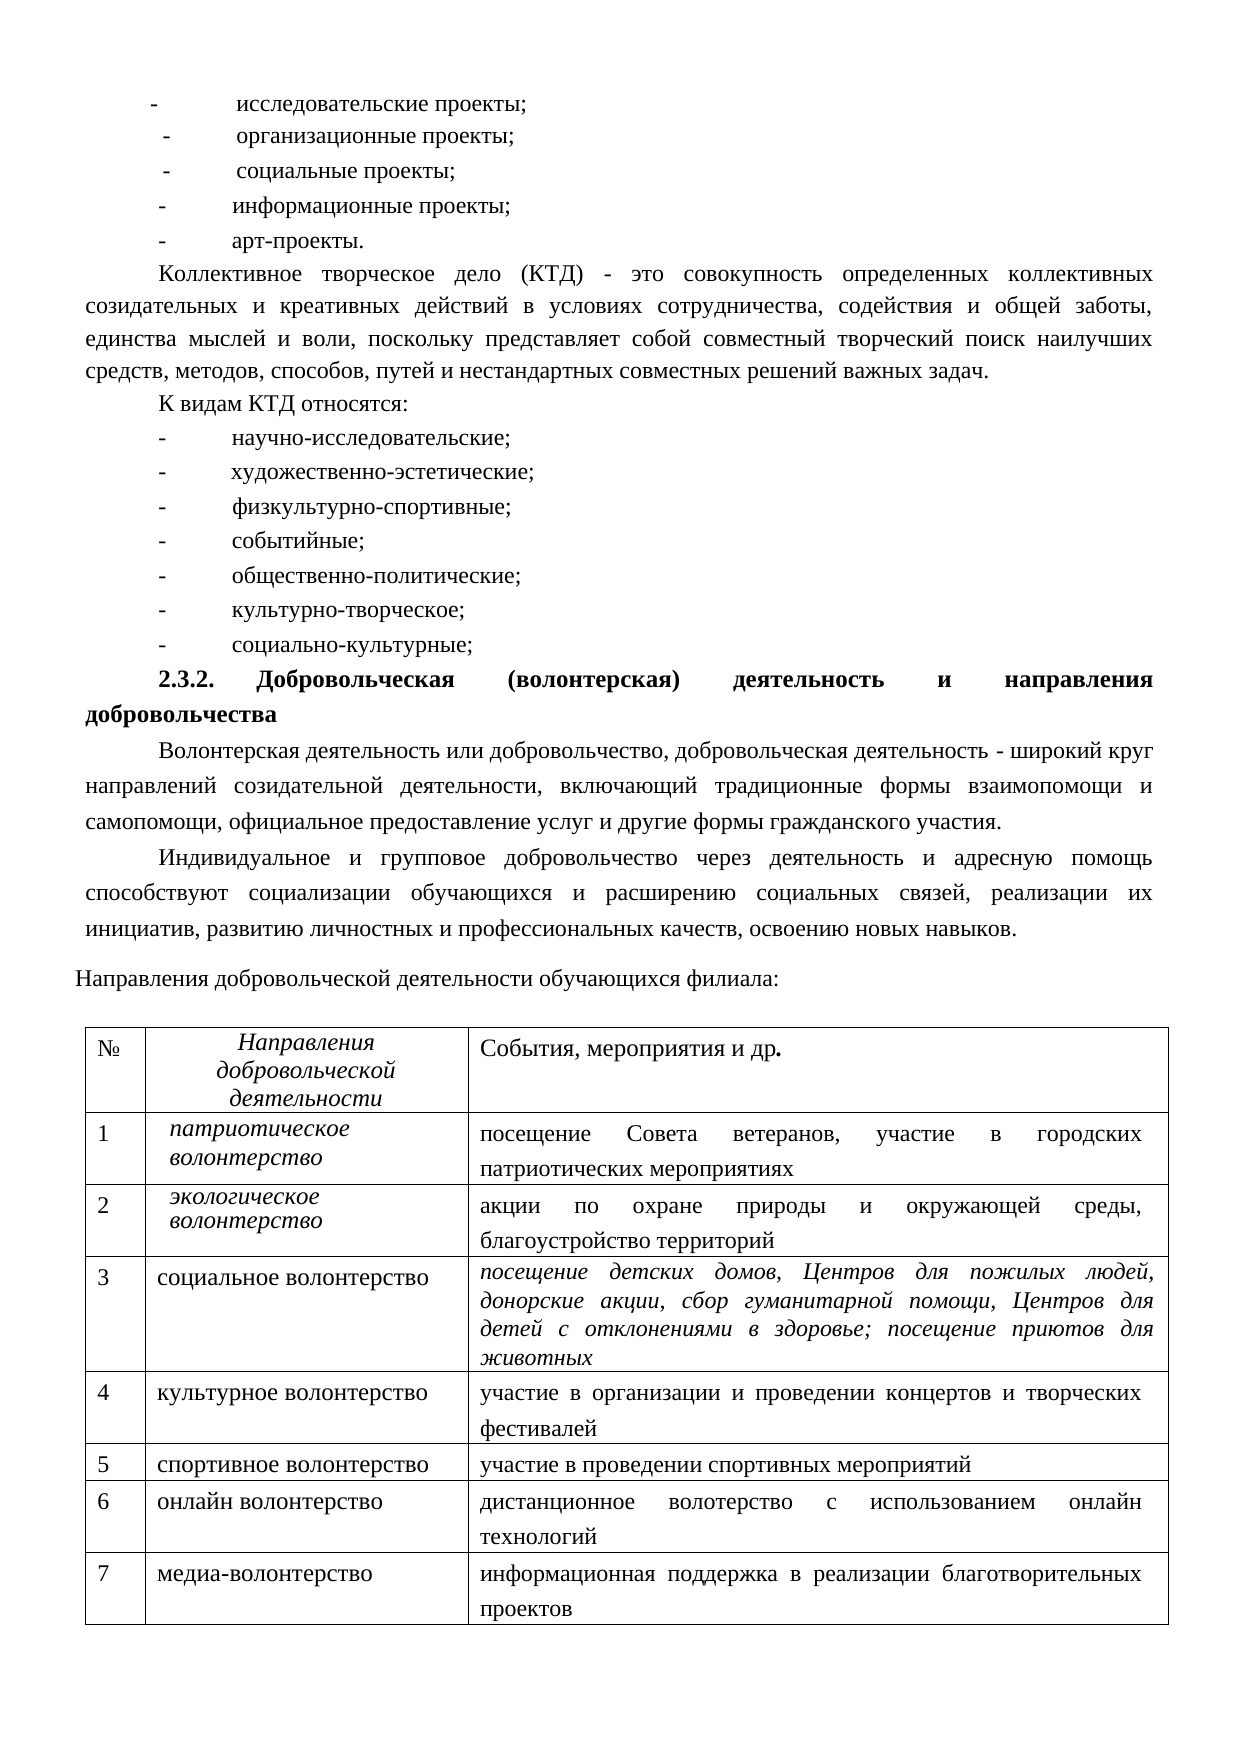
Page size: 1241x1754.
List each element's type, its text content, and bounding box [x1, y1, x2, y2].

list организационные проекты; [87, 116, 1168, 151]
list исследовательские проекты; [75, 89, 1168, 116]
list социальные проекты; [87, 151, 1168, 185]
table_cell участие в проведении спортивных мероприятий [469, 1444, 1168, 1480]
text К видам КТД относятся: [85, 385, 1168, 418]
table_cell дистанционное волотерство с использованием онлайн технологий [469, 1481, 1168, 1552]
list культурно-творческое; [85, 590, 1168, 624]
table_header № [86, 1028, 145, 1112]
table_header События, мероприятия и др. [469, 1028, 1168, 1112]
text Направления добровольческой деятельности обучающихся филиала: [75, 967, 1168, 991]
list художественно-эстетические; [85, 452, 1168, 487]
table_cell экологическое волонтерство [146, 1185, 468, 1256]
table_cell акции по охране природы и окружающей среды, благоустройство территорий [469, 1185, 1168, 1256]
table_cell информационная поддержка в реализации благотворительных проектов [469, 1553, 1168, 1624]
list физкультурно-спортивные; [85, 487, 1168, 521]
text Коллективное творческое дело (КТД) - это совокупность определенных коллективных созидательных и креативных действий в условиях сотрудничества, содействия и общей заботы, единства мыслей и воли, поскольку представляет собой совместный творческий поиск наилучших средств, методов, способов, путей и нестандартных совместных решений важных задач. [85, 255, 1154, 385]
table_cell участие в организации и проведении концертов и творческих фестивалей [469, 1372, 1168, 1443]
text Волонтерская деятельность или добровольчество, добровольческая деятельность - широкий круг направлений созидательной деятельности, включающий традиционные формы взаимопомощи и самопомощи, официальное предоставление услуг и другие формы гражданского участия. [85, 730, 1154, 837]
table_cell 1 [86, 1113, 145, 1184]
table_cell 2 [86, 1185, 145, 1256]
table_cell посещение детских домов, Центров для пожилых людей, донорские акции, сбор гуманитарной помощи, Центров для детей с отклонениями в здоровье; посещение приютов для животных [469, 1257, 1168, 1371]
table_cell медиа-волонтерство [146, 1553, 468, 1624]
list общественно-политические; [85, 556, 1168, 590]
list социально-культурные; [85, 624, 1168, 659]
table_header Направления добровольческой деятельности [146, 1028, 468, 1112]
table_cell спортивное волонтерство [146, 1444, 468, 1480]
table_cell посещение Совета ветеранов, участие в городских патриотических мероприятиях [469, 1113, 1168, 1184]
text Индивидуальное и групповое добровольчество через деятельность и адресную помощь способствуют социализации обучающихся и расширению социальных связей, реализации их инициатив, развитию личностных и профессиональных качеств, освоению новых навыков. [85, 837, 1154, 943]
subtitle Добровольческая (волонтерская) деятельность и направления добровольчества [85, 659, 1154, 730]
table_cell 4 [86, 1372, 145, 1443]
table_cell онлайн волонтерство [146, 1481, 468, 1552]
table_cell 3 [86, 1257, 145, 1371]
table_cell 7 [86, 1553, 145, 1624]
table_cell 5 [86, 1444, 145, 1480]
table_cell патриотическое волонтерство [146, 1113, 468, 1184]
list событийные; [85, 521, 1168, 556]
list информационные проекты; [85, 185, 1168, 220]
table_cell социальное волонтерство [146, 1257, 468, 1371]
table_cell 6 [86, 1481, 145, 1552]
table_cell культурное волонтерство [146, 1372, 468, 1443]
list научно-исследовательские; [85, 418, 1168, 452]
list арт-проекты. [85, 220, 1168, 255]
